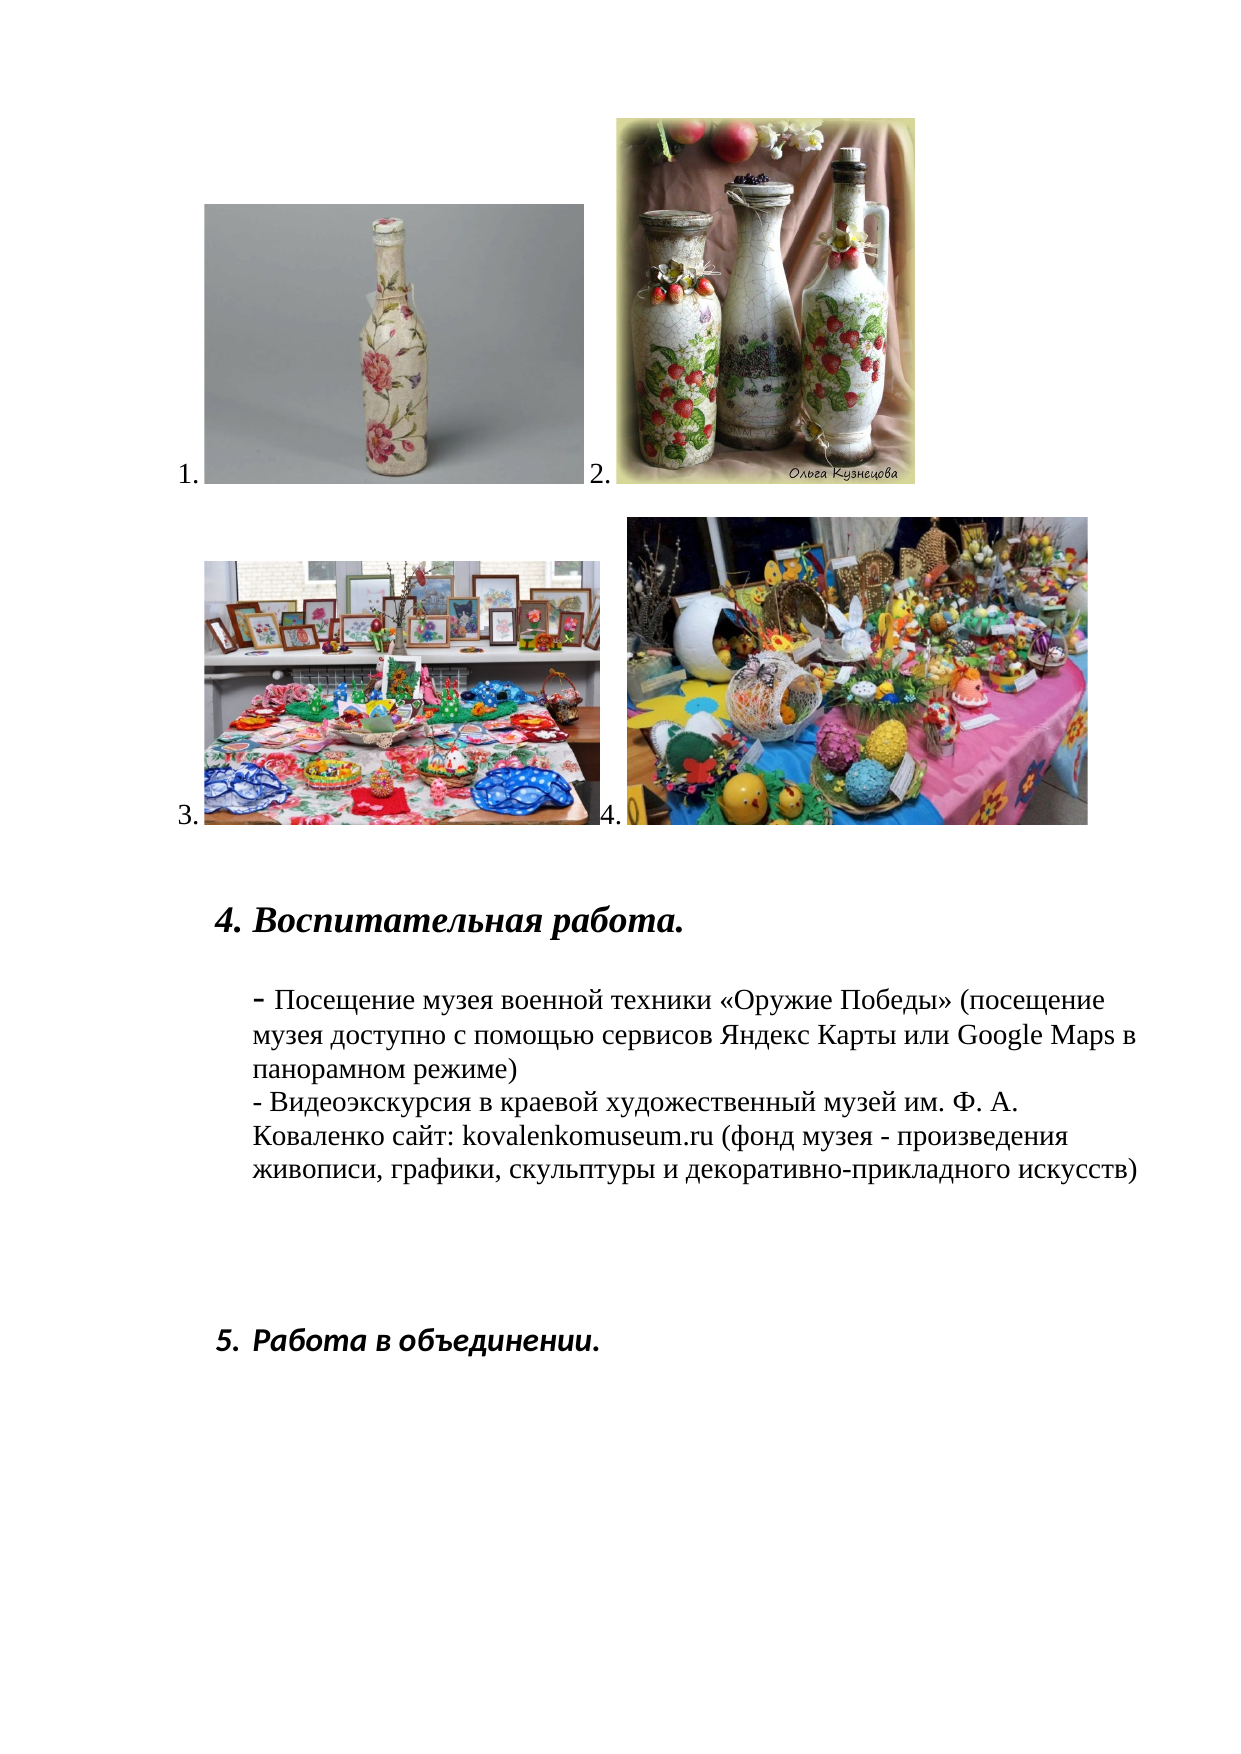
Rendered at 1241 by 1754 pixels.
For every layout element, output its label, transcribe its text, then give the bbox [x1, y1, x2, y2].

list Воспитательная работа. [215, 897, 1152, 941]
picture [627, 517, 1088, 825]
text - Посещение музея военной техники «Оружие Победы» (посещение музея доступно c помощью сервисов Яндекс Карты или Google Maps в панорамном режиме) [252, 974, 1152, 1084]
text - Видеоэкскурсия в краевой художественный музей им. Ф. А. Коваленко сайт: kovalenkomuseum.ru (фонд музея - произведения живописи, графики, скульптуры и декоративно-прикладного искусств) [252, 1084, 1152, 1185]
picture [204, 561, 600, 825]
picture [204, 204, 584, 484]
picture [616, 118, 915, 484]
list Работа в объединении. [215, 1319, 1152, 1360]
